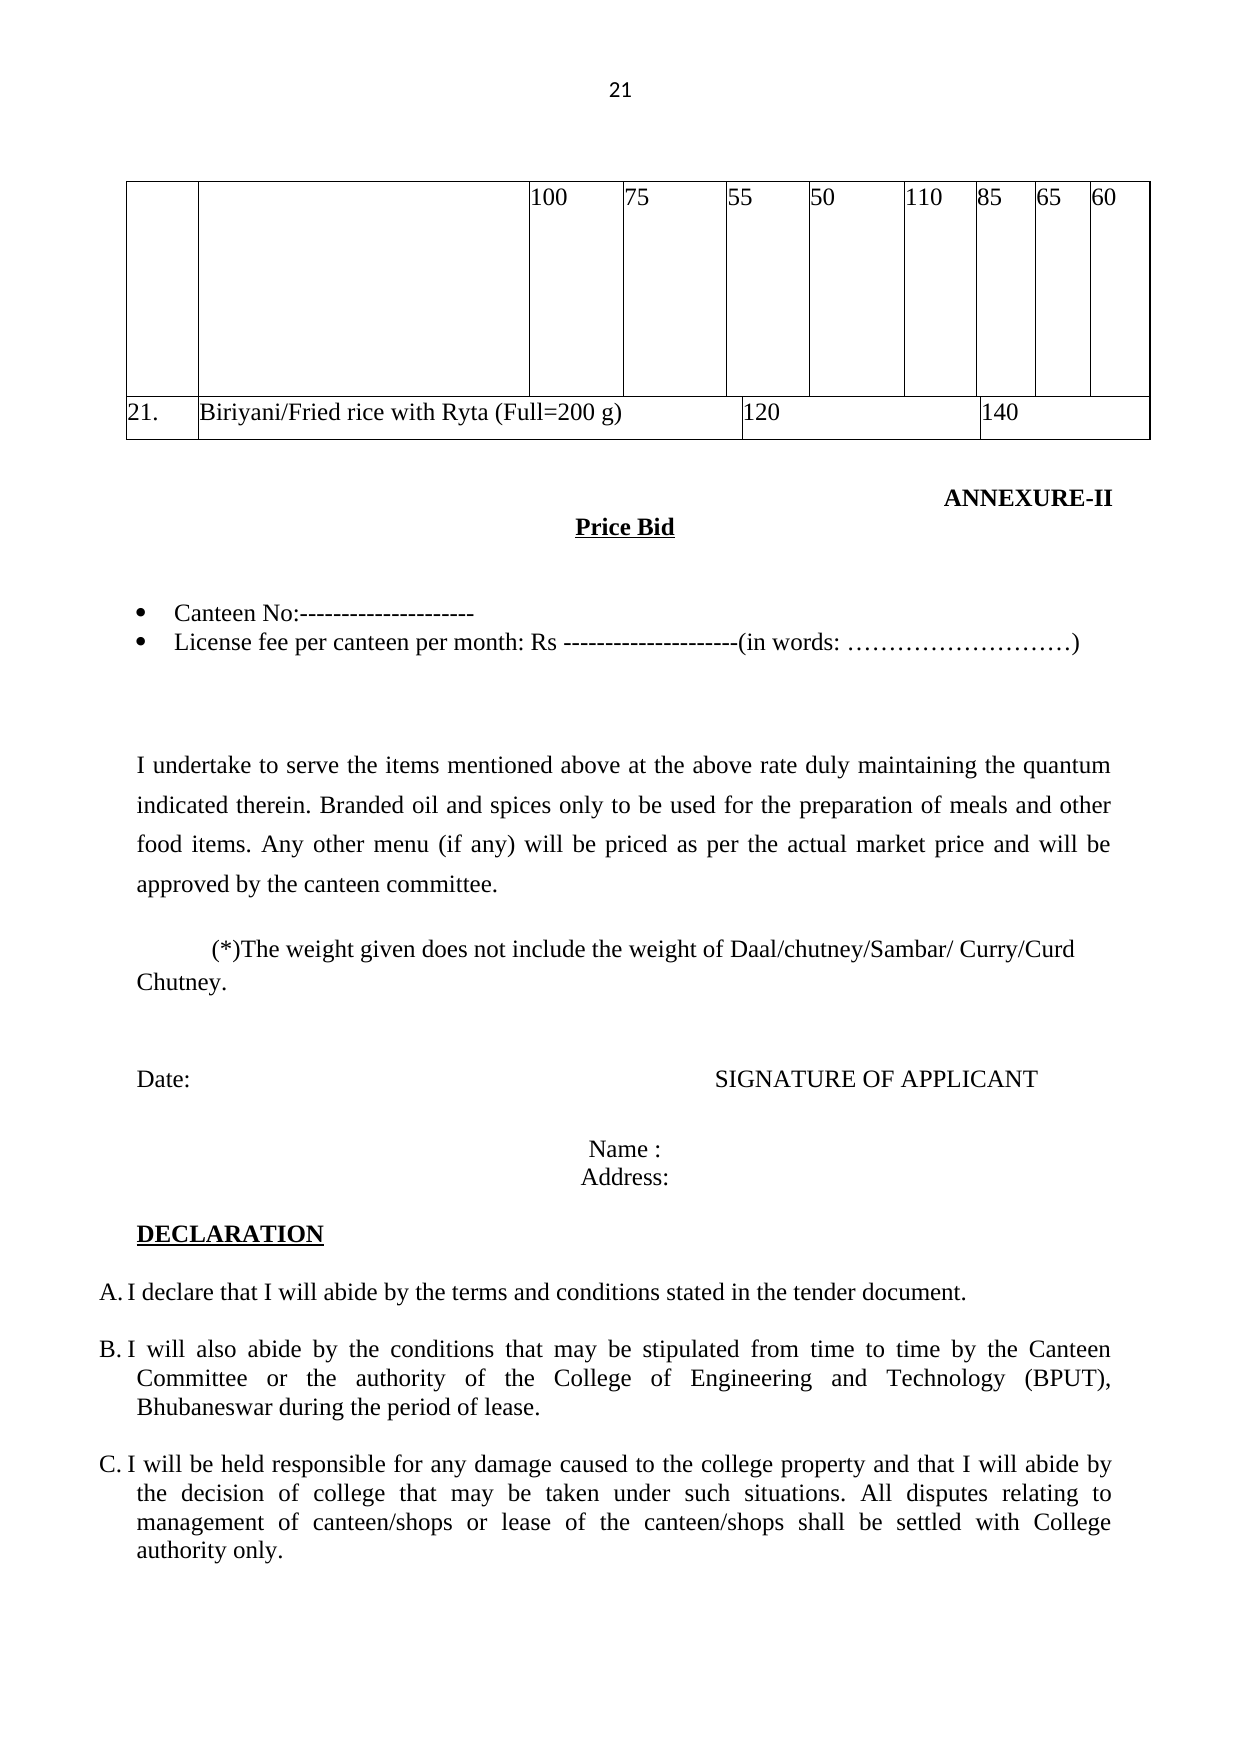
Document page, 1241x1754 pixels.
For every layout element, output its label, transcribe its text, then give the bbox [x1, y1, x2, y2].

table_cell 110 [905, 182, 976, 396]
text ANNEXURE-II [136, 483, 1113, 512]
table_cell 75 [624, 182, 726, 396]
text DECLARATION [136, 1219, 1113, 1248]
table_cell 21. [127, 397, 198, 439]
table_cell 65 [1036, 182, 1090, 396]
table_cell 100 [530, 182, 623, 396]
text (*)The weight given does not include the weight of Daal/chutney/Sambar/ Curry/Curd Chutney. [136, 934, 1090, 995]
table_cell 55 [727, 182, 809, 396]
text Price Bid [136, 512, 1113, 541]
list License fee per canteen per month: Rs ---------------------(in words: ………………………) [136, 627, 1113, 656]
table_cell Biriyani/Fried rice with Ryta (Full=200 g) [199, 397, 742, 439]
text I undertake to serve the items mentioned above at the above rate duly maintaining the quantum indicated therein. Branded oil and spices only to be used for the preparation of meals and other food items. Any other menu (if any) will be priced as per the actual market price and will be approved by the canteen committee. [136, 742, 1113, 900]
list I will also abide by the conditions that may be stipulated from time to time by the Canteen Committee or the authority of the of and Technology (BPUT), during the period of lease. [99, 1334, 1113, 1420]
list I will be held responsible for any damage caused to the college property and that I will abide by the decision of college that may be taken under such situations. All disputes relating to management of canteen/shops or lease of the canteen/shops shall be settled with College authority only. [99, 1449, 1113, 1564]
text Address: [136, 1162, 1113, 1191]
list Canteen No:--------------------- [136, 598, 1113, 627]
table_cell 140 [981, 397, 1149, 439]
text Name : [136, 1134, 1113, 1162]
text Date: SIGNATURE OF APPLICANT [136, 1064, 1113, 1092]
table_cell 60 [1091, 182, 1149, 396]
table_cell 50 [810, 182, 904, 396]
table_cell 120 [743, 397, 980, 439]
list I declare that I will abide by the terms and conditions stated in the tender document. [99, 1277, 1113, 1305]
table_cell 85 [977, 182, 1035, 396]
